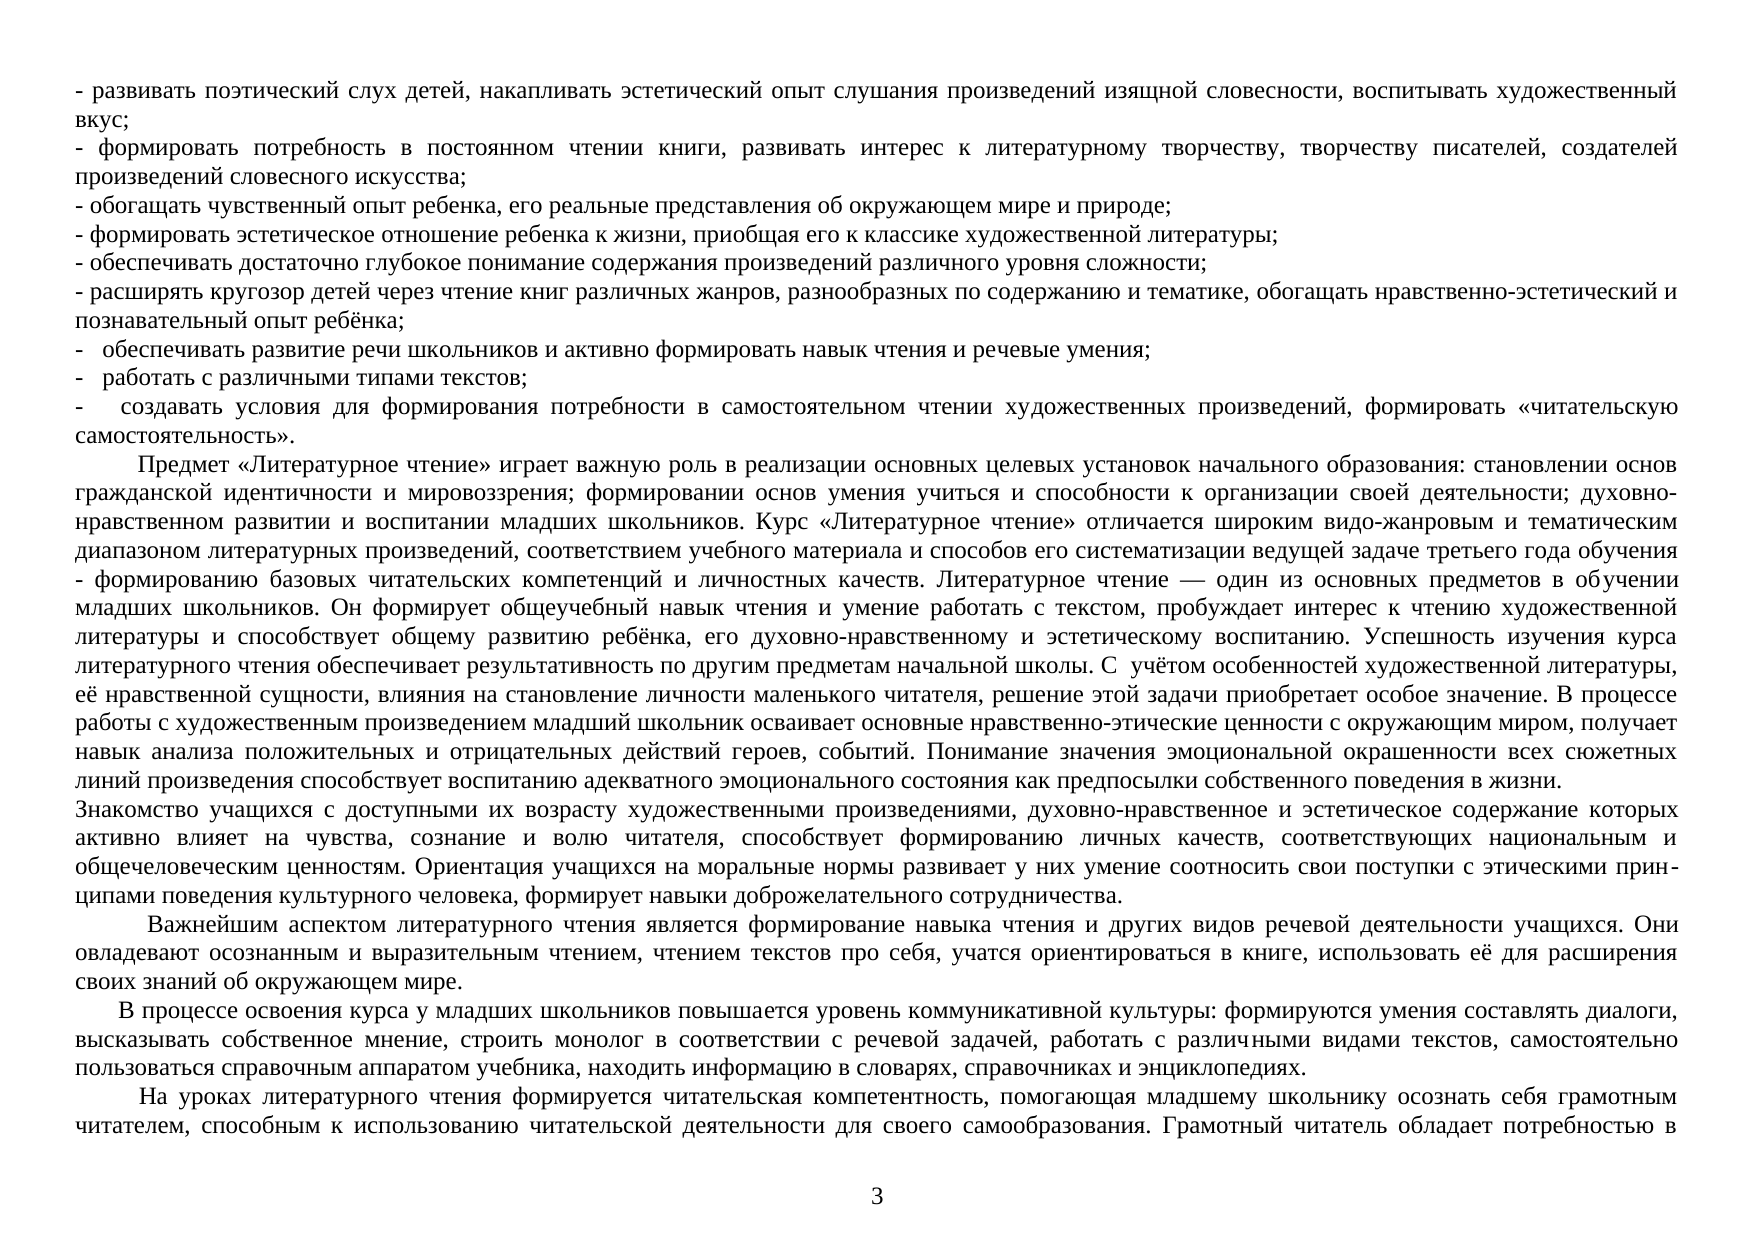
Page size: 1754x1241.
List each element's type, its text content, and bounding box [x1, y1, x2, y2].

text Важнейшим аспектом литературного чтения является формирование навыка чтения и других видов речевой деятельности учащихся. Они овладевают осознанным и выразительным чтением, чтением текстов про себя, учатся ориентироваться в книге, использовать её для расширения своих знаний об окружающем мире. [75, 909, 1679, 995]
text Знакомство учащихся с доступными их возрасту художественными произведениями, духовно-нравственное и эстетическое содержание которых активно влияет на чувства, сознание и волю читателя, способствует формированию личных качеств, соответствующих национальным и общечеловеческим ценностям. Ориентация учащихся на моральные нормы развивает у них умение соотносить свои поступки с этическими принципами поведения культурного человека, формирует навыки доброжелательного сотрудничества. [75, 794, 1679, 909]
text Предмет «Литературное чтение» играет важную роль в реализации основных целевых установок начального образования: становлении основ гражданской идентичности и мировоззрения; формировании основ умения учиться и способности к организации своей деятельности; духовно-нравственном развитии и воспитании младших школьников. Курс «Литературное чтение» отличается широким видо-жанровым и тематическим диапазоном литературных произведений, соответствием учебного материала и способов его систематизации ведущей задаче третьего года обучения - формированию базовых читательских компетенций и личностных качеств. Литературное чтение — один из основных предметов в обучении младших школьников. Он формирует общеучебный навык чтения и умение работать с текстом, пробуждает интерес к чтению художественной литературы и способствует общему развитию ребёнка, его духовно-нравственному и эстетическому воспитанию. Успешность изучения курса литературного чтения обеспечивает результативность по другим предметам начальной школы. С учётом особенностей художественной литературы, её нравственной сущности, влияния на становление личности маленького читателя, решение этой задачи приобретает особое значение. В процессе работы с художественным произведением младший школьник осваивает основные нравственно-этические ценности с окружающим миром, получает навык анализа положительных и отрицательных действий героев, событий. Понимание значения эмоциональной окрашенности всех сюжетных линий произведения способствует воспитанию адекватного эмоционального состояния как предпосылки собственного поведения в жизни. [75, 449, 1679, 794]
text - обогащать чувственный опыт ребенка, его реальные представления об окружающем мире и природе; [75, 190, 1679, 219]
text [75, 1081, 1679, 1139]
text - работать с различными типами текстов; [75, 362, 1679, 391]
text В процессе освоения курса у младших школьников повышается уровень коммуникативной культуры: формируются умения составлять диалоги, высказывать собственное мнение, строить монолог в соответствии с речевой задачей, работать с различными видами текстов, самостоятельно пользоваться справочным аппаратом учебника, находить информацию в словарях, справочниках и энциклопедиях. [75, 995, 1679, 1081]
text - создавать условия для формирования потребности в самостоятельном чтении художественных произведений, формировать «читательскую самостоятельность». [75, 391, 1679, 449]
text - развивать поэтический слух детей, накапливать эстетический опыт слушания произведений изящной словесности, воспитывать художественный вкус; [75, 75, 1679, 132]
text - обеспечивать достаточно глубокое понимание содержания произведений различного уровня сложности; [75, 247, 1679, 276]
text - формировать потребность в постоянном чтении книги, развивать интерес к литературному творчеству, творчеству писателей, создателей произведений словесного искусства; [75, 132, 1679, 190]
text - обеспечивать развитие речи школьников и активно формировать навык чтения и речевые умения; [75, 334, 1679, 362]
text - расширять кругозор детей через чтение книг различных жанров, разнообразных по содержанию и тематике, обогащать нравственно-эстетический и познавательный опыт ребёнка; [75, 276, 1679, 334]
text - формировать эстетическое отношение ребенка к жизни, приобщая его к классике художественной литературы; [75, 219, 1679, 247]
